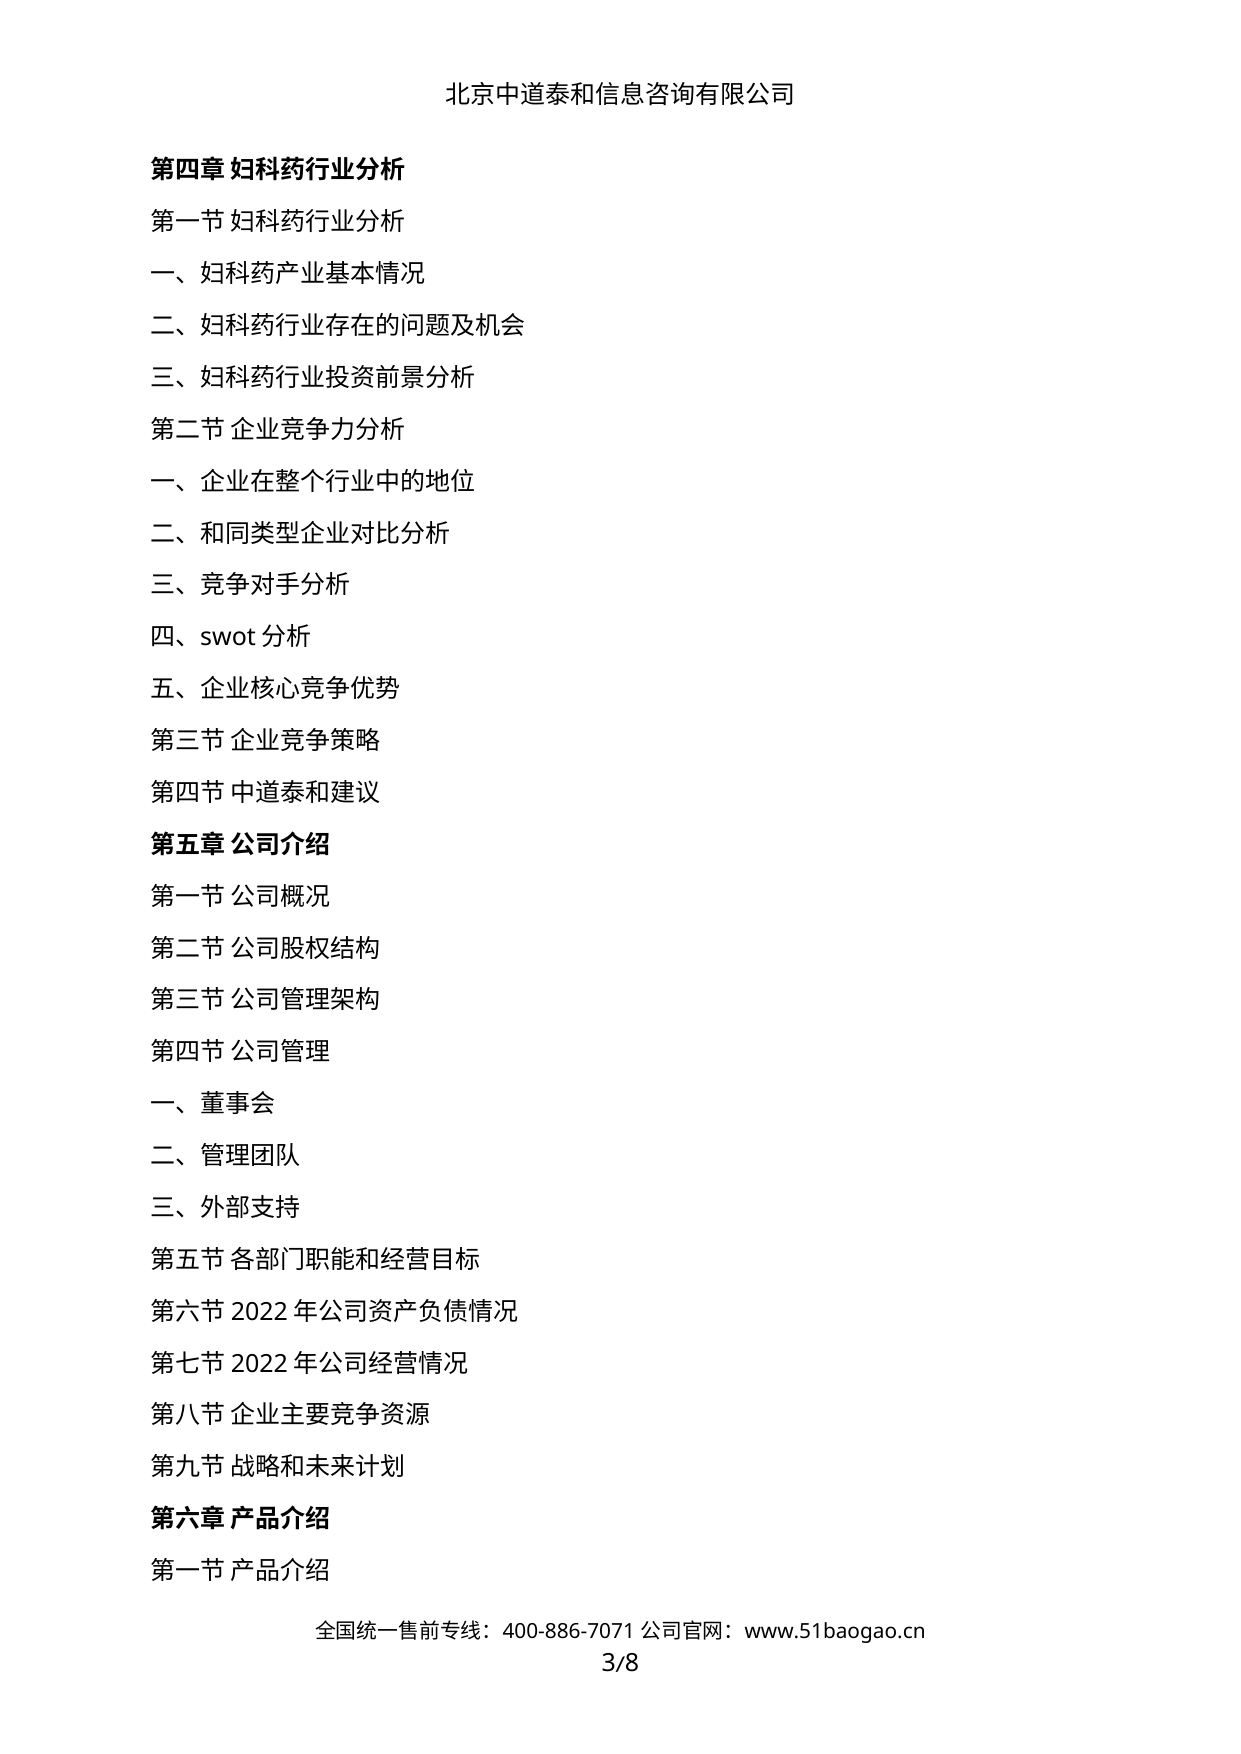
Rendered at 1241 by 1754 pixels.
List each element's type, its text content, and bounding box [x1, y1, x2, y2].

text 第四节 公司管理 [150, 1032, 1090, 1068]
text 第七节 2022年公司经营情况 [150, 1343, 1090, 1379]
text 第二节 公司股权结构 [150, 928, 1090, 964]
text 一、妇科药产业基本情况 [150, 254, 1090, 290]
text 第三节 公司管理架构 [150, 980, 1090, 1016]
text 三、外部支持 [150, 1187, 1090, 1224]
text 五、企业核心竞争优势 [150, 669, 1090, 705]
text 第六节 2022年公司资产负债情况 [150, 1291, 1090, 1327]
text 二、妇科药行业存在的问题及机会 [150, 306, 1090, 342]
text 一、企业在整个行业中的地位 [150, 461, 1090, 497]
text 第九节 战略和未来计划 [150, 1447, 1090, 1483]
text 第五节 各部门职能和经营目标 [150, 1239, 1090, 1276]
text 第六章 产品介绍 [150, 1499, 1090, 1535]
text 第五章 公司介绍 [150, 824, 1090, 861]
text 一、董事会 [150, 1084, 1090, 1120]
text 二、管理团队 [150, 1136, 1090, 1172]
text 第四章 妇科药行业分析 [150, 150, 1090, 186]
text 第一节 妇科药行业分析 [150, 202, 1090, 238]
text 第四节 中道泰和建议 [150, 772, 1090, 809]
text 四、swot分析 [150, 617, 1090, 653]
text 第一节 产品介绍 [150, 1551, 1090, 1587]
text 三、妇科药行业投资前景分析 [150, 357, 1090, 394]
text 第一节 公司概况 [150, 876, 1090, 912]
text 第三节 企业竞争策略 [150, 721, 1090, 757]
text 二、和同类型企业对比分析 [150, 513, 1090, 549]
text 第八节 企业主要竞争资源 [150, 1395, 1090, 1431]
text 第二节 企业竞争力分析 [150, 409, 1090, 446]
text 三、竞争对手分析 [150, 565, 1090, 601]
